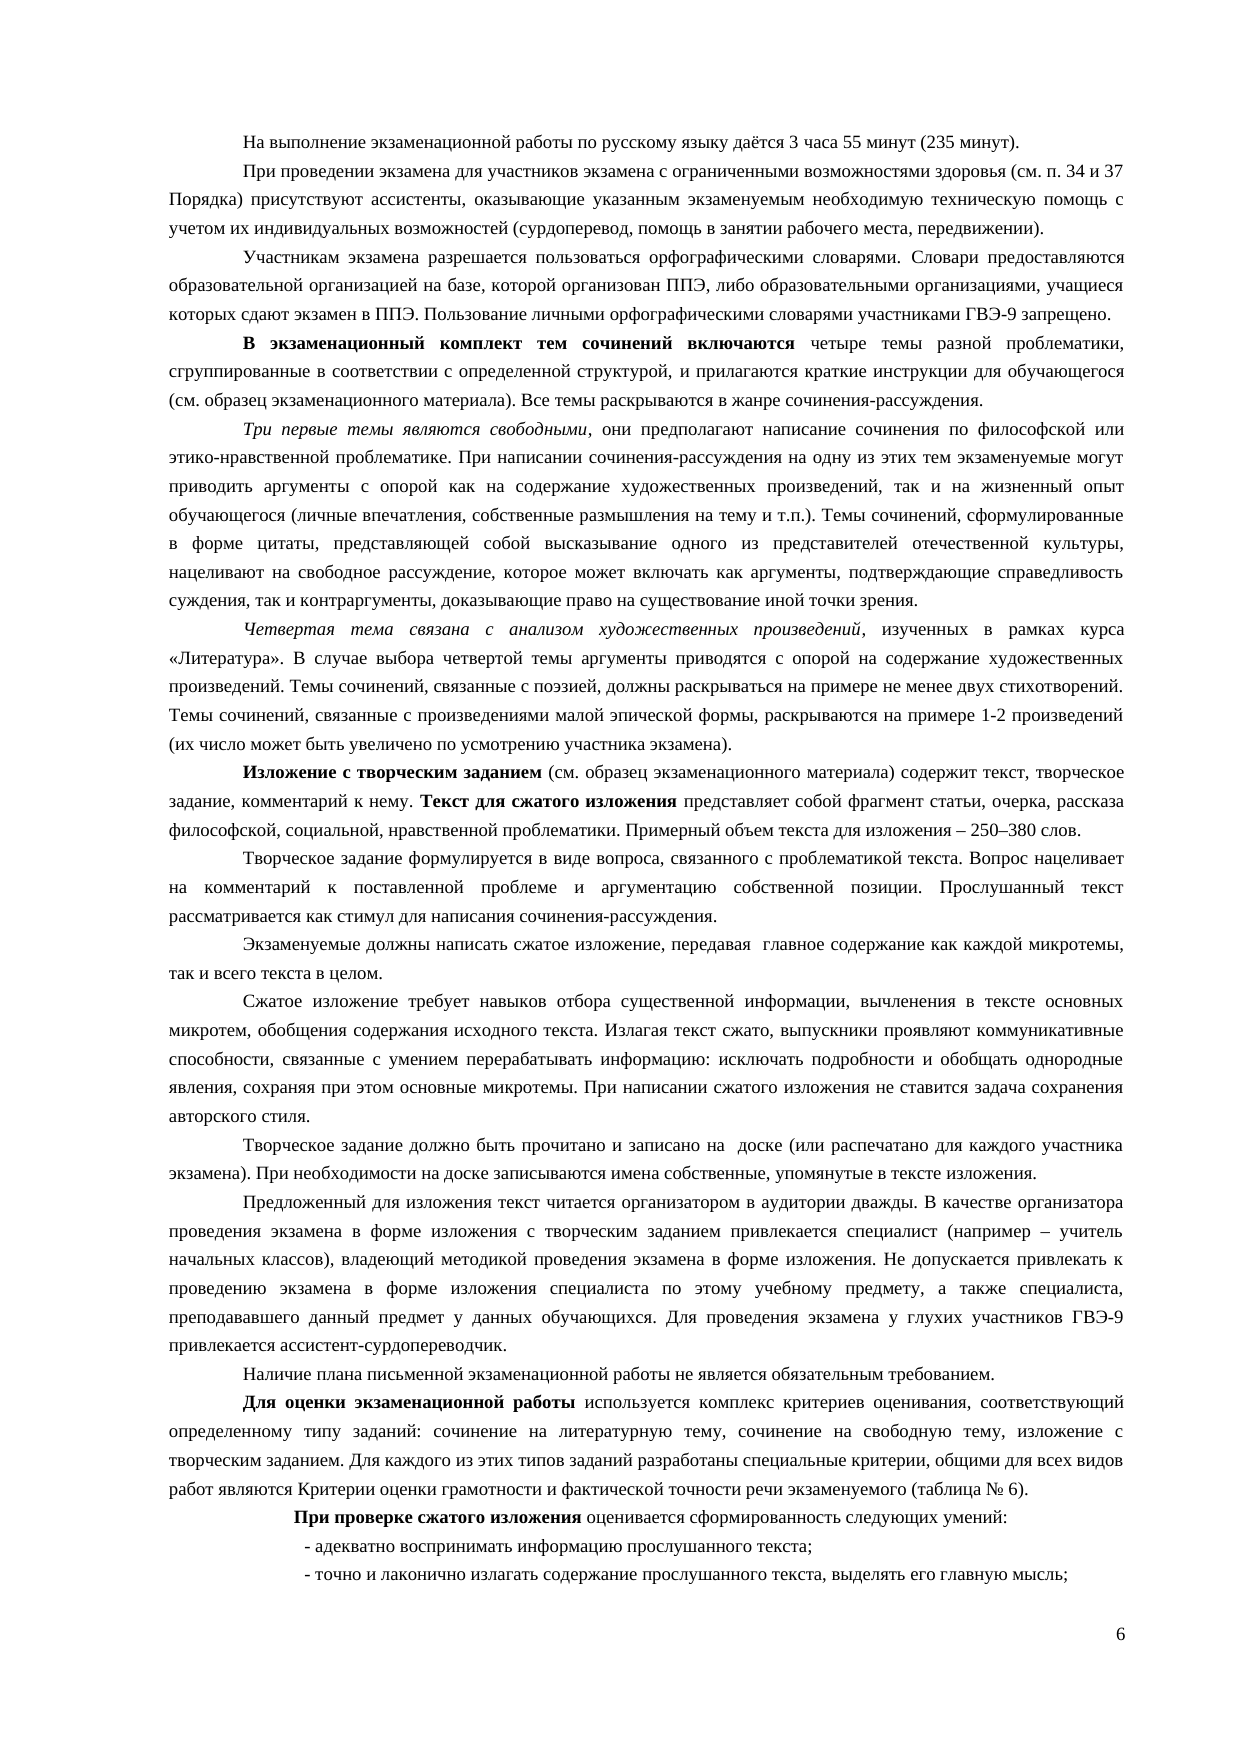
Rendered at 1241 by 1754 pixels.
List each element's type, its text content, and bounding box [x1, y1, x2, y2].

text При проверке сжатого изложения оценивается сформированность следующих умений: [169, 1506, 1125, 1528]
text На выполнение экзаменационной работы по русскому языку даётся 3 часа 55 минут (235 минут). [169, 131, 1125, 153]
text - адекватно воспринимать информацию прослушанного текста; [250, 1535, 1125, 1556]
text В экзаменационный комплект тем сочинений включаются четыре темы разной проблематики, сгруппированные в соответствии с определенной структурой, и прилагаются краткие инструкции для обучающегося (см. образец экзаменационного материала). Все темы раскрываются в жанре сочинения-рассуждения. [169, 332, 1125, 410]
text Для оценки экзаменационной работы используется комплекс критериев оценивания, соответствующий определенному типу заданий: сочинение на литературную тему, сочинение на свободную тему, изложение с творческим заданием. Для каждого из этих типов заданий разработаны специальные критерии, общими для всех видов работ являются Критерии оценки грамотности и фактической точности речи экзаменуемого (таблица № 6). [169, 1391, 1125, 1499]
text При проведении экзамена для участников экзамена с ограниченными возможностями здоровья (см. п. 34 и 37 Порядка) присутствуют ассистенты, оказывающие указанным экзаменуемым необходимую техническую помощь с учетом их индивидуальных возможностей (сурдоперевод, помощь в занятии рабочего места, передвижении). [169, 160, 1125, 238]
text Четвертая тема связана с анализом художественных произведений, изученных в рамках курса «Литература». В случае выбора четвертой темы аргументы приводятся с опорой на содержание художественных произведений. Темы сочинений, связанные с поэзией, должны раскрываться на примере не менее двух стихотворений. Темы сочинений, связанные с произведениями малой эпической формы, раскрываются на примере 1-2 произведений (их число может быть увеличено по усмотрению участника экзамена). [169, 618, 1125, 754]
text Предложенный для изложения текст читается организатором в аудитории дважды. В качестве организатора проведения экзамена в форме изложения с творческим заданием привлекается специалист (например – учитель начальных классов), владеющий методикой проведения экзамена в форме изложения. Не допускается привлекать к проведению экзамена в форме изложения специалиста по этому учебному предмету, а также специалиста, преподававшего данный предмет у данных обучающихся. Для проведения экзамена у глухих участников ГВЭ-9 привлекается ассистент-сурдопереводчик. [169, 1191, 1125, 1356]
text Экзаменуемые должны написать сжатое изложение, передавая главное содержание как каждой микротемы, так и всего текста в целом. [169, 933, 1125, 983]
text Изложение с творческим заданием (см. образец экзаменационного материала) содержит текст, творческое задание, комментарий к нему. Текст для сжатого изложения представляет собой фрагмент статьи, очерка, рассказа философской, социальной, нравственной проблематики. Примерный объем текста для изложения – 250–380 слов. [169, 761, 1125, 840]
text Участникам экзамена разрешается пользоваться орфографическими словарями. Словари предоставляются образовательной организацией на базе, которой организован ППЭ, либо образовательными организациями, учащиеся которых сдают экзамен в ППЭ. Пользование личными орфографическими словарями участниками ГВЭ-9 запрещено. [169, 246, 1125, 324]
text - точно и лаконично излагать содержание прослушанного текста, выделять его главную мысль; [250, 1563, 1125, 1585]
text Сжатое изложение требует навыков отбора существенной информации, вычленения в тексте основных микротем, обобщения содержания исходного текста. Излагая текст сжато, выпускники проявляют коммуникативные способности, связанные с умением перерабатывать информацию: исключать подробности и обобщать однородные явления, сохраняя при этом основные микротемы. При написании сжатого изложения не ставится задача сохранения авторского стиля. [169, 990, 1125, 1127]
text Три первые темы являются свободными, они предполагают написание сочинения по философской или этико-нравственной проблематике. При написании сочинения-рассуждения на одну из этих тем экзаменуемые могут приводить аргументы с опорой как на содержание художественных произведений, так и на жизненный опыт обучающегося (личные впечатления, собственные размышления на тему и т.п.). Темы сочинений, сформулированные в форме цитаты, представляющей собой высказывание одного из представителей отечественной культуры, нацеливают на свободное рассуждение, которое может включать как аргументы, подтверждающие справедливость суждения, так и контраргументы, доказывающие право на существование иной точки зрения. [169, 417, 1125, 611]
text Творческое задание формулируется в виде вопроса, связанного с проблематикой текста. Вопрос нацеливает на комментарий к поставленной проблеме и аргументацию собственной позиции. Прослушанный текст рассматривается как стимул для написания сочинения-рассуждения. [169, 847, 1125, 926]
text Творческое задание должно быть прочитано и записано на доске (или распечатано для каждого участника экзамена). При необходимости на доске записываются имена собственные, упомянутые в тексте изложения. [169, 1134, 1125, 1184]
text Наличие плана письменной экзаменационной работы не является обязательным требованием. [169, 1363, 1125, 1384]
